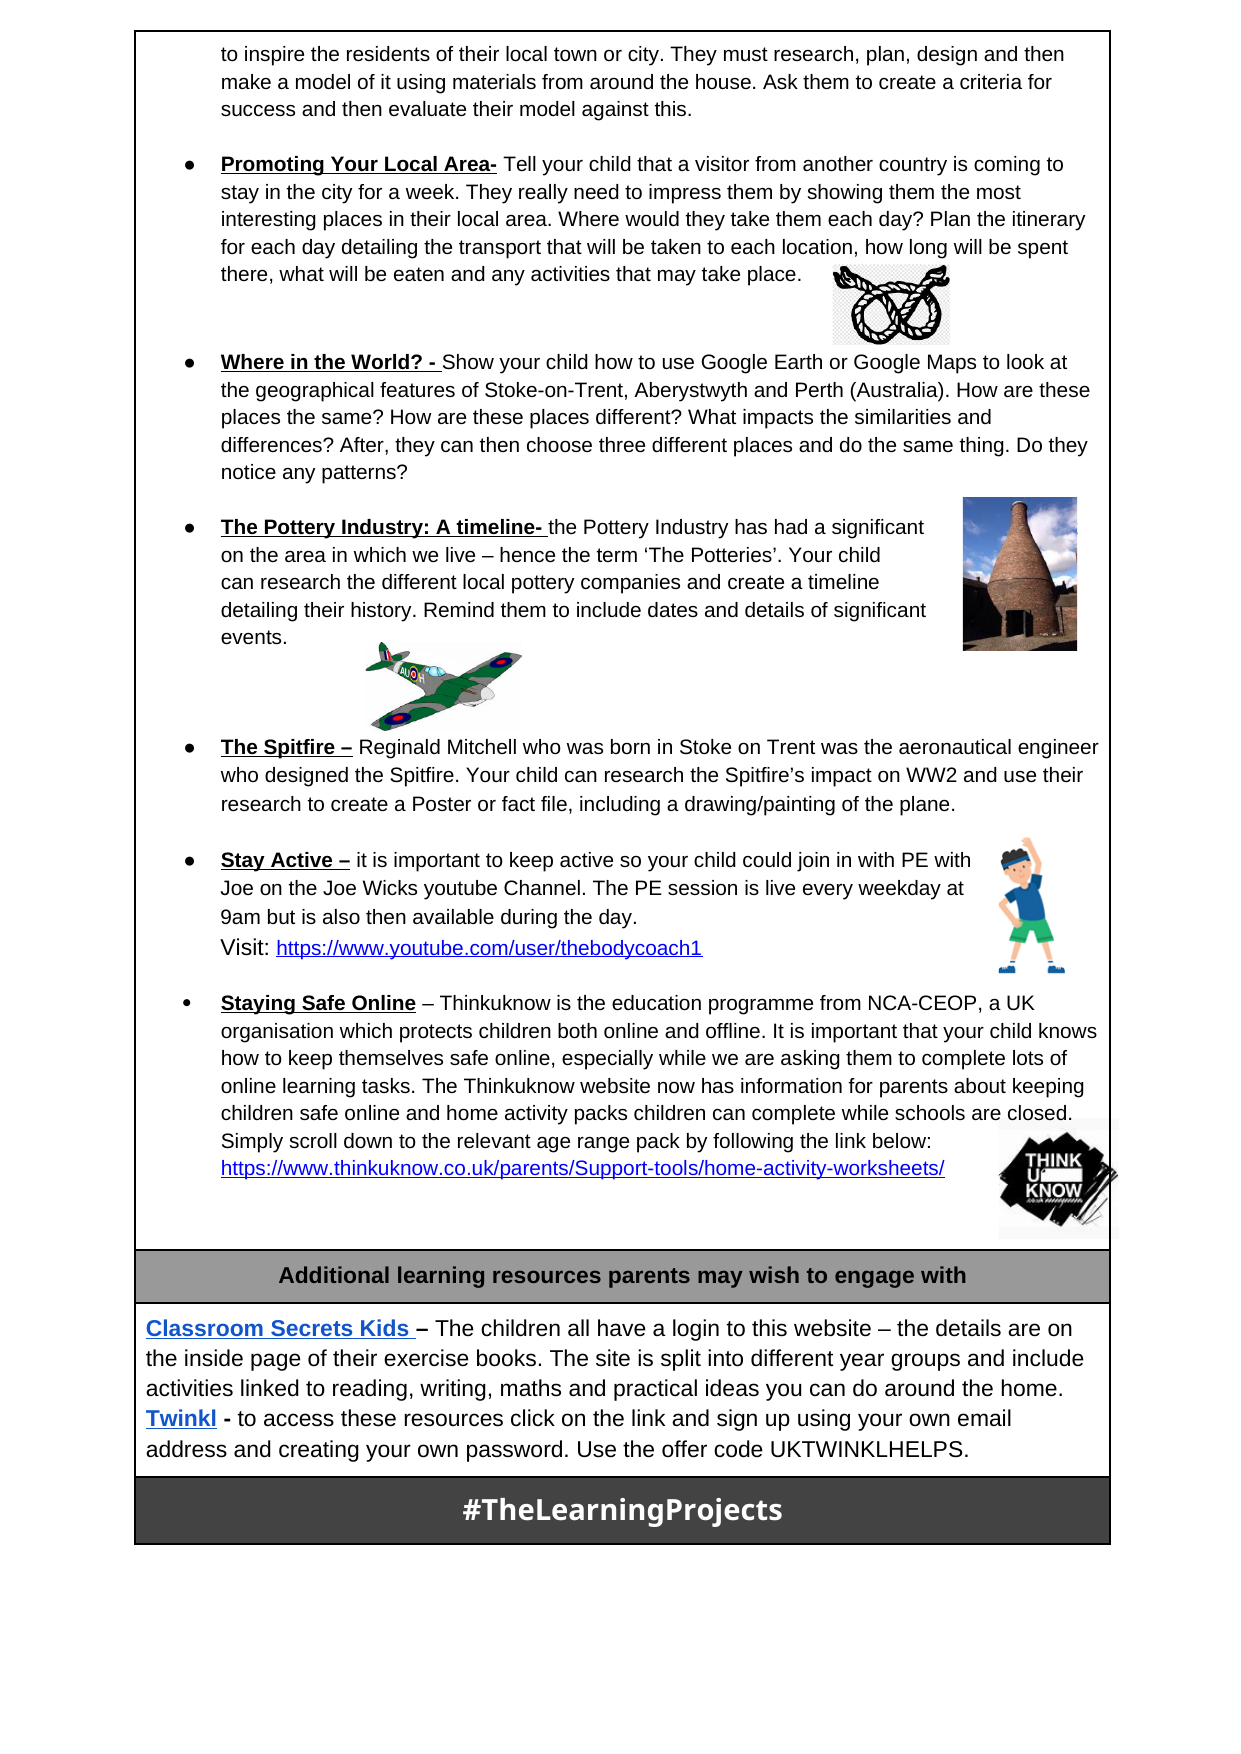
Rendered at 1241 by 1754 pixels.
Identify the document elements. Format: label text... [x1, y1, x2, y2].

table_cell #TheLearningProjects [136, 1478, 1109, 1543]
table_cell Additional learning resources parents may wish to engage with [136, 1251, 1109, 1302]
picture [998, 837, 1065, 975]
table_cell Classroom Secrets Kids – The children all have a login to this website – the details are on the inside page of their exercise books. The site is split into different year groups and include activities linked to reading, writing, maths and practical ideas you can do around the home. Twinkl - to access these resources click on the link and sign up using your own email address and creating your own password. Use the offer code UKTWINKLHELPS. [136, 1304, 1109, 1476]
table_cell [136, 32, 1109, 1249]
picture [832, 264, 950, 345]
picture [962, 497, 1078, 651]
picture [365, 642, 522, 731]
picture [1111, 1118, 1119, 1239]
